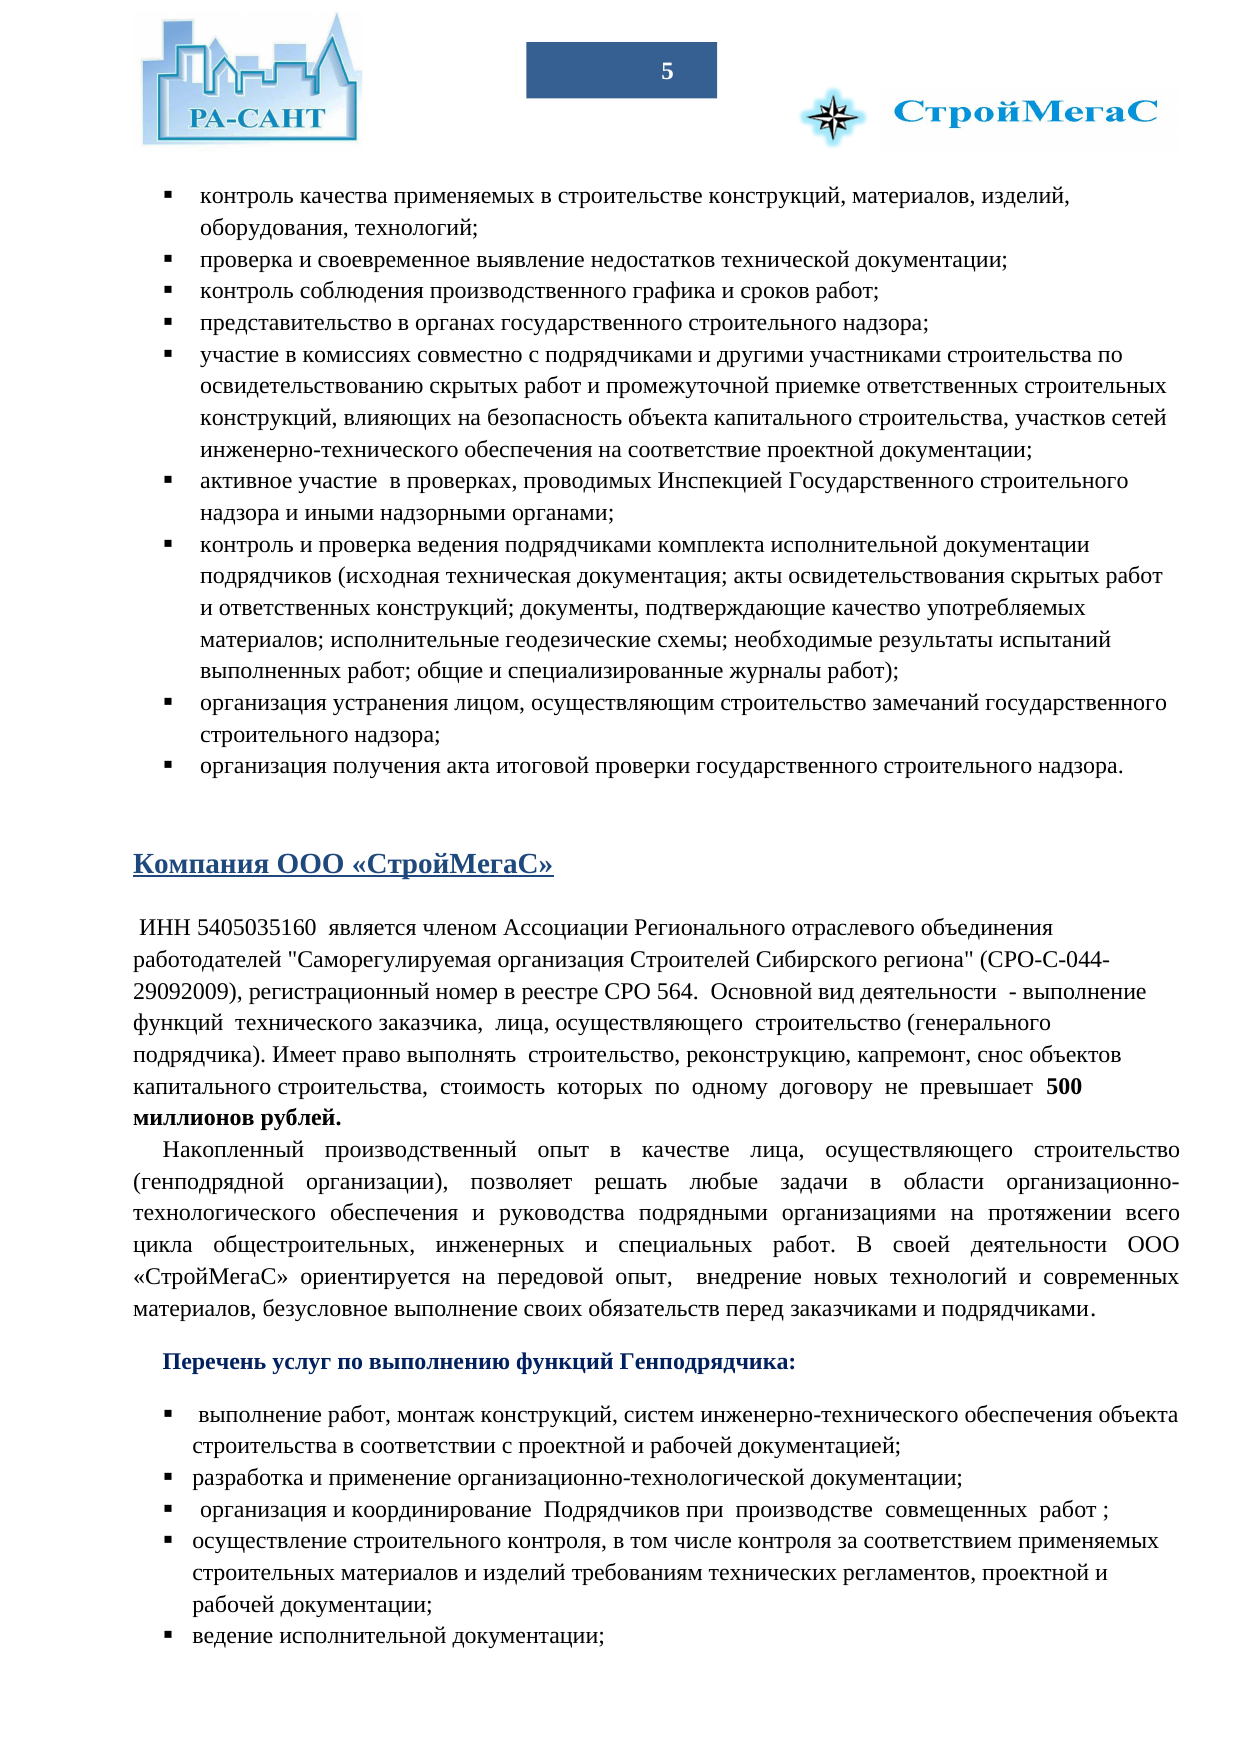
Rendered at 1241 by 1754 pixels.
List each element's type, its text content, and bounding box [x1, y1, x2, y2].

list участие в комиссиях совместно с подрядчиками и другими участниками строительства по освидетельствованию скрытых работ и промежуточной приемке ответственных строительных конструкций, влияющих на безопасность объекта капитального строительства, участков сетей инженерно-технического обеспечения на соответствие проектной документации; [162, 339, 1181, 462]
list разработка и применение организационно-технологической документации; [162, 1463, 1181, 1491]
list осуществление строительного контроля, в том числе контроля за соответствием применяемых строительных материалов и изделий требованиям технических регламентов, проектной и рабочей документации; [162, 1527, 1181, 1617]
list организация устранения лицом, осуществляющим строительство замечаний государственного строительного надзора; [162, 688, 1181, 747]
picture [132, 11, 363, 153]
list организация получения акта итоговой проверки государственного строительного надзора. [162, 751, 1181, 779]
picture [880, 88, 1182, 153]
list ведение исполнительной документации; [162, 1622, 1181, 1649]
list представительство в органах государственного строительного надзора; [162, 308, 1181, 336]
text Перечень услуг по выполнению функций Генподрядчика: [133, 1347, 1181, 1375]
text Компания ООО «СтройМегаС» [133, 846, 1181, 880]
list активное участие в проверках, проводимых Инспекцией Государственного строительного надзора и иными надзорными органами; [162, 466, 1181, 526]
list контроль и проверка ведения подрядчиками комплекта исполнительной документации подрядчиков (исходная техническая документация; акты освидетельствования скрытых работ и ответственных конструкций; документы, подтверждающие качество употребляемых материалов; исполнительные геодезические схемы; необходимые результаты испытаний выполненных работ; общие и специализированные журналы работ); [162, 529, 1181, 684]
list проверка и своевременное выявление недостатков технической документации; [162, 244, 1181, 272]
picture [794, 82, 873, 153]
text ИНН 5405035160 является членом Ассоциации Регионального отраслевого объединения работодателей "Саморегулируемая организация Строителей Сибирского региона" (СРО-С-044-29092009), регистрационный номер в реестре СРО 564. Основной вид деятельности - выполнение функций технического заказчика, лица, осуществляющего строительство (генерального подрядчика). Имеет право выполнять строительство, реконструкцию, капремонт, снос объектов капитального строительства, стоимость которых по одному договору не превышает 500 миллионов рублей. [133, 913, 1181, 1131]
list контроль качества применяемых в строительстве конструкций, материалов, изделий, оборудования, технологий; [162, 181, 1181, 241]
list организация и координирование Подрядчиков при производстве совмещенных работ ; [162, 1495, 1181, 1522]
text Накопленный производственный опыт в качестве лица, осуществляющего строительство (генподрядной организации), позволяет решать любые задачи в области организационно-технологического обеспечения и руководства подрядными организациями на протяжении всего цикла общестроительных, инженерных и специальных работ. В своей деятельности ООО «СтройМегаС» ориентируется на передовой опыт, внедрение новых технологий и современных материалов, безусловное выполнение своих обязательств перед заказчиками и подрядчиками. [133, 1135, 1181, 1322]
list выполнение работ, монтаж конструкций, систем инженерно-технического обеспечения объекта строительства в соответствии с проектной и рабочей документацией; [162, 1400, 1181, 1459]
list контроль соблюдения производственного графика и сроков работ; [162, 276, 1181, 304]
